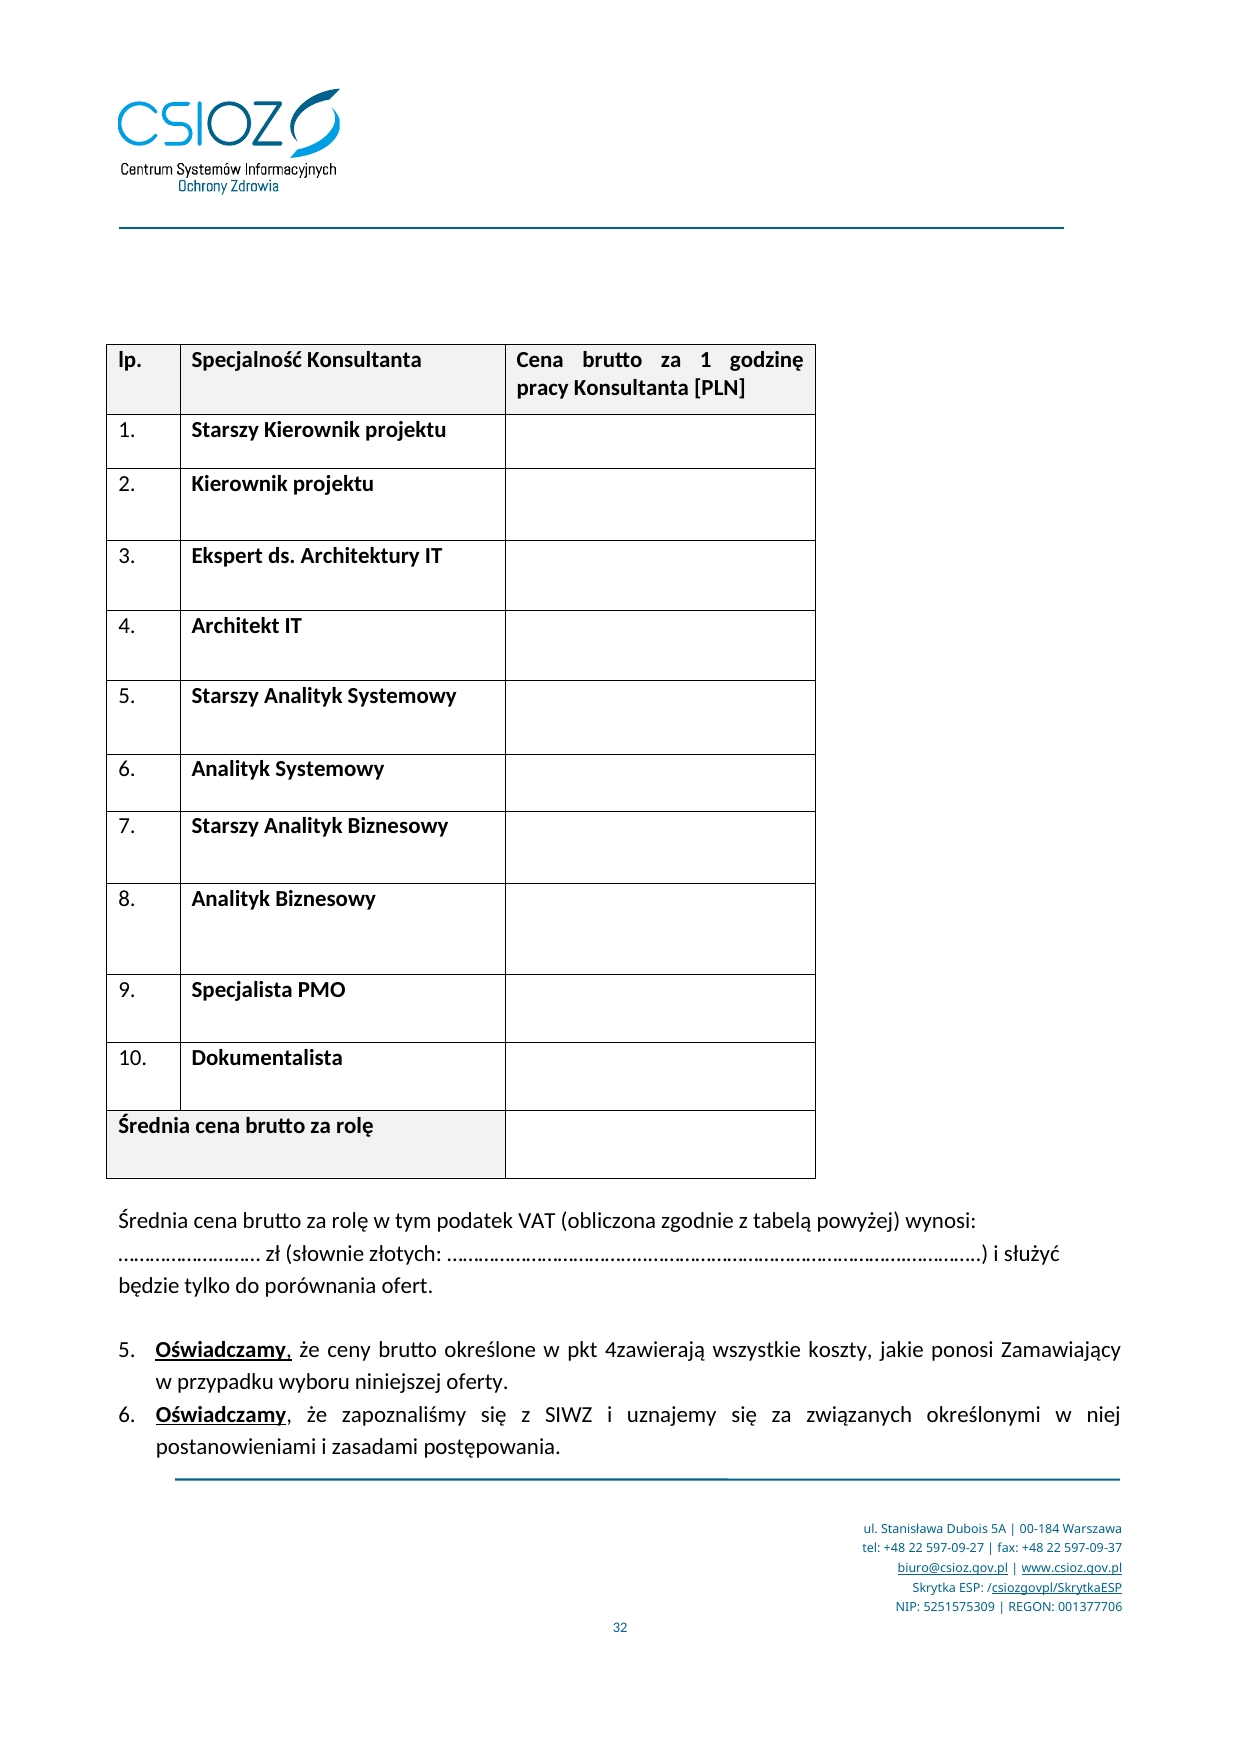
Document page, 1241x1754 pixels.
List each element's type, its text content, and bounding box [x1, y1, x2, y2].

table_cell [506, 975, 815, 1042]
table_cell [506, 611, 815, 680]
list Oświadczamy, że zapoznaliśmy się z SIWZ i uznajemy się za związanych określonymi w niej postanowieniami i zasadami postępowania. [118, 1400, 1122, 1460]
table_cell 3. [107, 541, 180, 610]
table_header Specjalność Konsultanta [181, 345, 505, 414]
table_header Cena brutto za 1 godzinę pracy Konsultanta [PLN] [506, 345, 815, 414]
table_cell Specjalista PMO [181, 975, 505, 1042]
table_cell Dokumentalista [181, 1043, 505, 1110]
table_cell Analityk Systemowy [181, 755, 505, 811]
table_cell Starszy Kierownik projektu [181, 415, 505, 468]
table_cell [506, 415, 815, 468]
list Oświadczamy, że ceny brutto określone w pkt 4zawierają wszystkie koszty, jakie ponosi Zamawiający w przypadku wyboru niniejszej oferty. [118, 1335, 1122, 1396]
table_cell Analityk Biznesowy [181, 884, 505, 974]
table_cell Ekspert ds. Architektury IT [181, 541, 505, 610]
table_cell Kierownik projektu [181, 469, 505, 540]
table_cell [506, 1111, 815, 1177]
table_cell 2. [107, 469, 180, 540]
table_cell 10. [107, 1043, 180, 1110]
table_cell [506, 812, 815, 883]
table_cell Starszy Analityk Systemowy [181, 681, 505, 753]
table_cell 6. [107, 755, 180, 811]
table_cell Średnia cena brutto za rolę [107, 1111, 505, 1177]
table_cell 5. [107, 681, 180, 753]
table_cell 1. [107, 415, 180, 468]
table_cell 8. [107, 884, 180, 974]
table_header lp. [107, 345, 180, 414]
table_cell 4. [107, 611, 180, 680]
table_cell [506, 755, 815, 811]
table_cell [506, 469, 815, 540]
table_cell [506, 541, 815, 610]
table_cell 9. [107, 975, 180, 1042]
table_cell 7. [107, 812, 180, 883]
table_cell [506, 1043, 815, 1110]
table_cell [506, 681, 815, 753]
table_cell [506, 884, 815, 974]
table_cell Architekt IT [181, 611, 505, 680]
table_cell Starszy Analityk Biznesowy [181, 812, 505, 883]
list Średnia cena brutto za rolę w tym podatek VAT (obliczona zgodnie z tabelą powyżej) wynosi: ……………………… zł (słownie złotych: ………………………………..………………………………………….…………..) i służyć będzie tylko do porównania ofert. [118, 1207, 1122, 1299]
